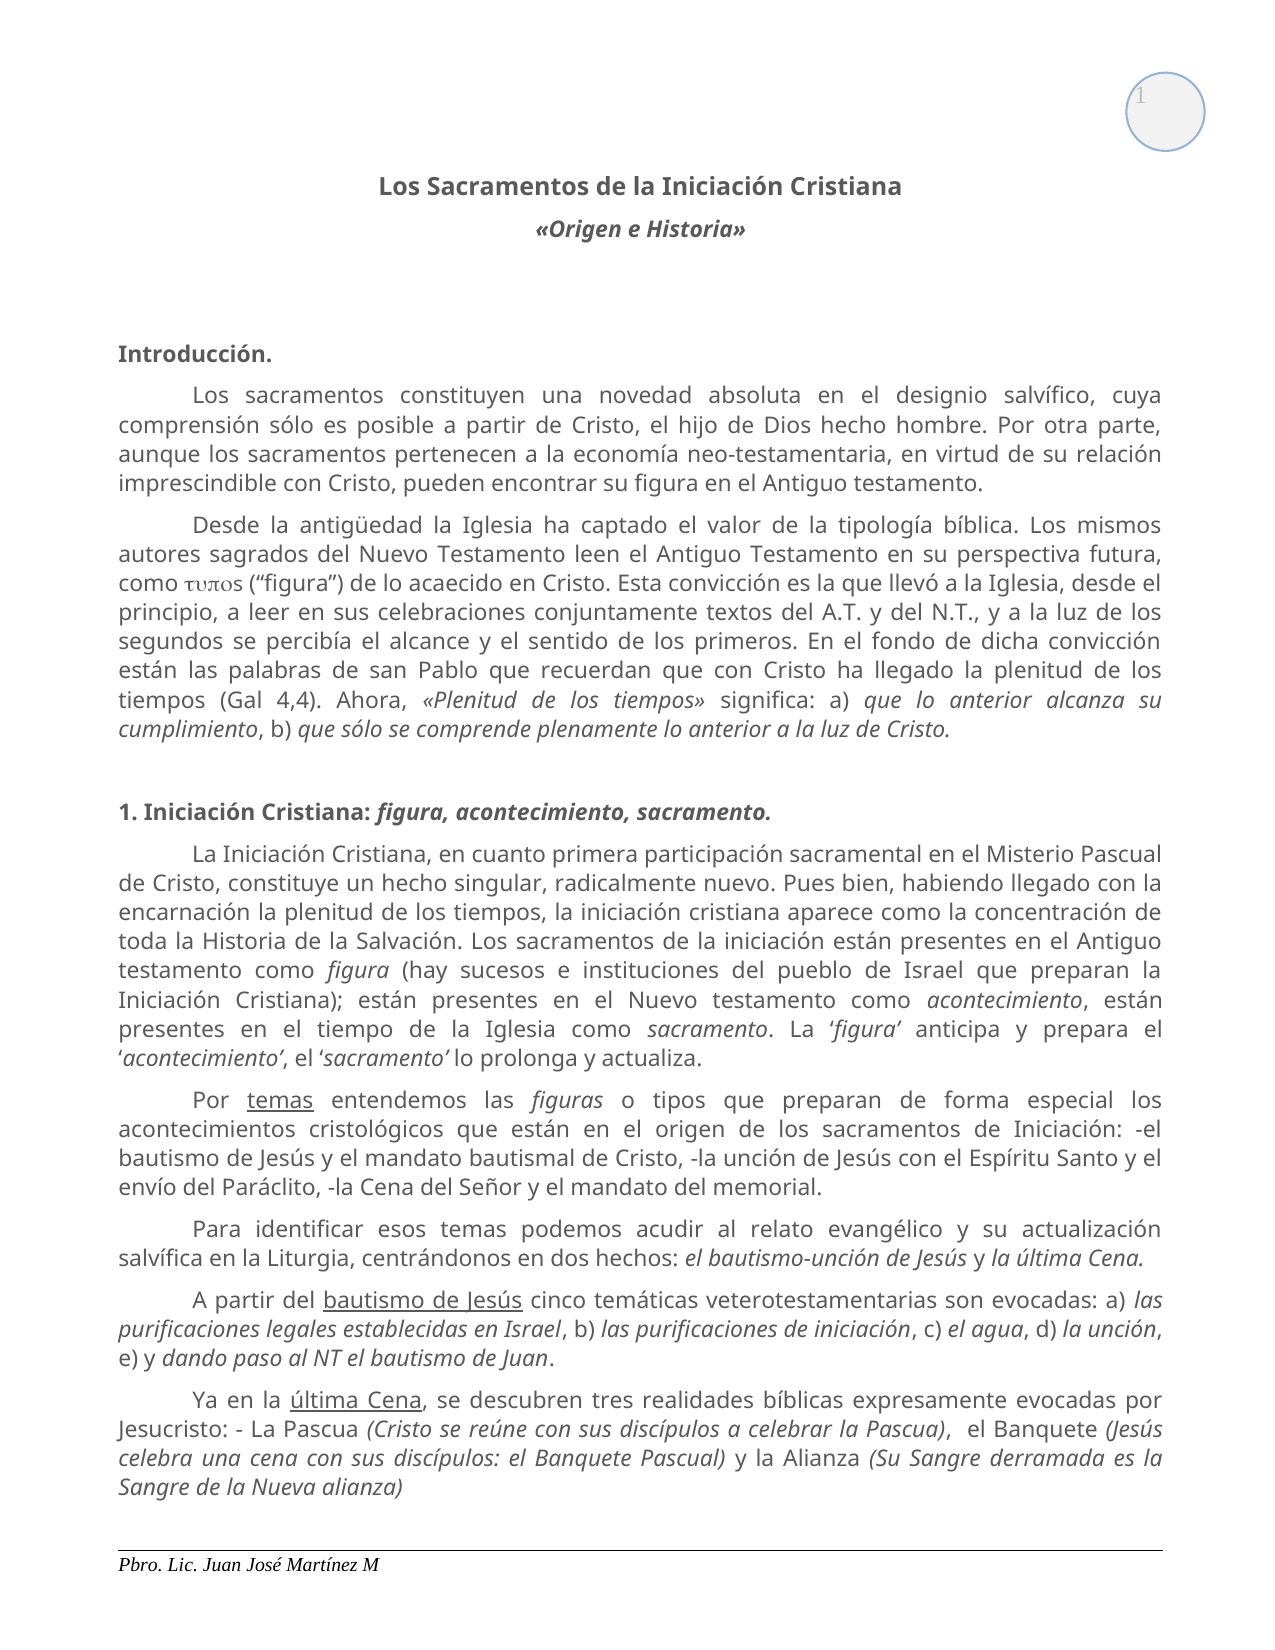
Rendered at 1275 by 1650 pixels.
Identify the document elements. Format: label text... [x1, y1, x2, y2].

text 1. Iniciación Cristiana: figura, acontecimiento, sacramento. [118, 797, 1163, 826]
text A partir del bautismo de Jesús cinco temáticas veterotestamentarias son evocadas: a) las purificaciones legales establecidas en Israel, b) las purificaciones de iniciación, c) el agua, d) la unción, e) y dando paso al NT el bautismo de Juan. [118, 1285, 1163, 1372]
text Introducción. [118, 339, 1163, 368]
text Para identificar esos temas podemos acudir al relato evangélico y su actualización salvífica en la Liturgia, centrándonos en dos hechos: el bautismo-unción de Jesús y la última Cena. [118, 1214, 1163, 1272]
text Por temas entendemos las figuras o tipos que preparan de forma especial los acontecimientos cristológicos que están en el origen de los sacramentos de Iniciación: -el bautismo de Jesús y el mandato bautismal de Cristo, -la unción de Jesús con el Espíritu Santo y el envío del Paráclito, -la Cena del Señor y el mandato del memorial. [118, 1085, 1163, 1201]
text Los Sacramentos de la Iniciación Cristiana [118, 172, 1163, 201]
text Ya en la última Cena, se descubren tres realidades bíblicas expresamente evocadas por Jesucristo: - La Pascua (Cristo se reúne con sus discípulos a celebrar la Pascua), el Banquete (Jesús celebra una cena con sus discípulos: el Banquete Pascual) y la Alianza (Su Sangre derramada es la Sangre de la Nueva alianza) [118, 1385, 1163, 1501]
text «Origen e Historia» [118, 214, 1163, 243]
text Desde la antigüedad la Iglesia ha captado el valor de la tipología bíblica. Los mismos autores sagrados del Nuevo Testamento leen el Antiguo Testamento en su perspectiva futura, como s (“figura”) de lo acaecido en Cristo. Esta convicción es la que llevó a la Iglesia, desde el principio, a leer en sus celebraciones conjuntamente textos del A.T. y del N.T., y a la luz de los segundos se percibía el alcance y el sentido de los primeros. En el fondo de dicha convicción están las palabras de san Pablo que recuerdan que con Cristo ha llegado la plenitud de los tiempos (Gal 4,4). Ahora, «Plenitud de los tiempos» significa: a) que lo anterior alcanza su cumplimiento, b) que sólo se comprende plenamente lo anterior a la luz de Cristo. [118, 510, 1163, 743]
text La Iniciación Cristiana, en cuanto primera participación sacramental en el Misterio Pascual de Cristo, constituye un hecho singular, radicalmente nuevo. Pues bien, habiendo llegado con la encarnación la plenitud de los tiempos, la iniciación cristiana aparece como la concentración de toda la Historia de la Salvación. Los sacramentos de la iniciación están presentes en el Antiguo testamento como figura (hay sucesos e instituciones del pueblo de Israel que preparan la Iniciación Cristiana); están presentes en el Nuevo testamento como acontecimiento, están presentes en el tiempo de la Iglesia como sacramento. La ‘figura’ anticipa y prepara el ‘acontecimiento’, el ‘sacramento’ lo prolonga y actualiza. [118, 839, 1163, 1072]
text Los sacramentos constituyen una novedad absoluta en el designio salvífico, cuya comprensión sólo es posible a partir de Cristo, el hijo de Dios hecho hombre. Por otra parte, aunque los sacramentos pertenecen a la economía neo-testamentaria, en virtud de su relación imprescindible con Cristo, pueden encontrar su figura en el Antiguo testamento. [118, 381, 1163, 497]
